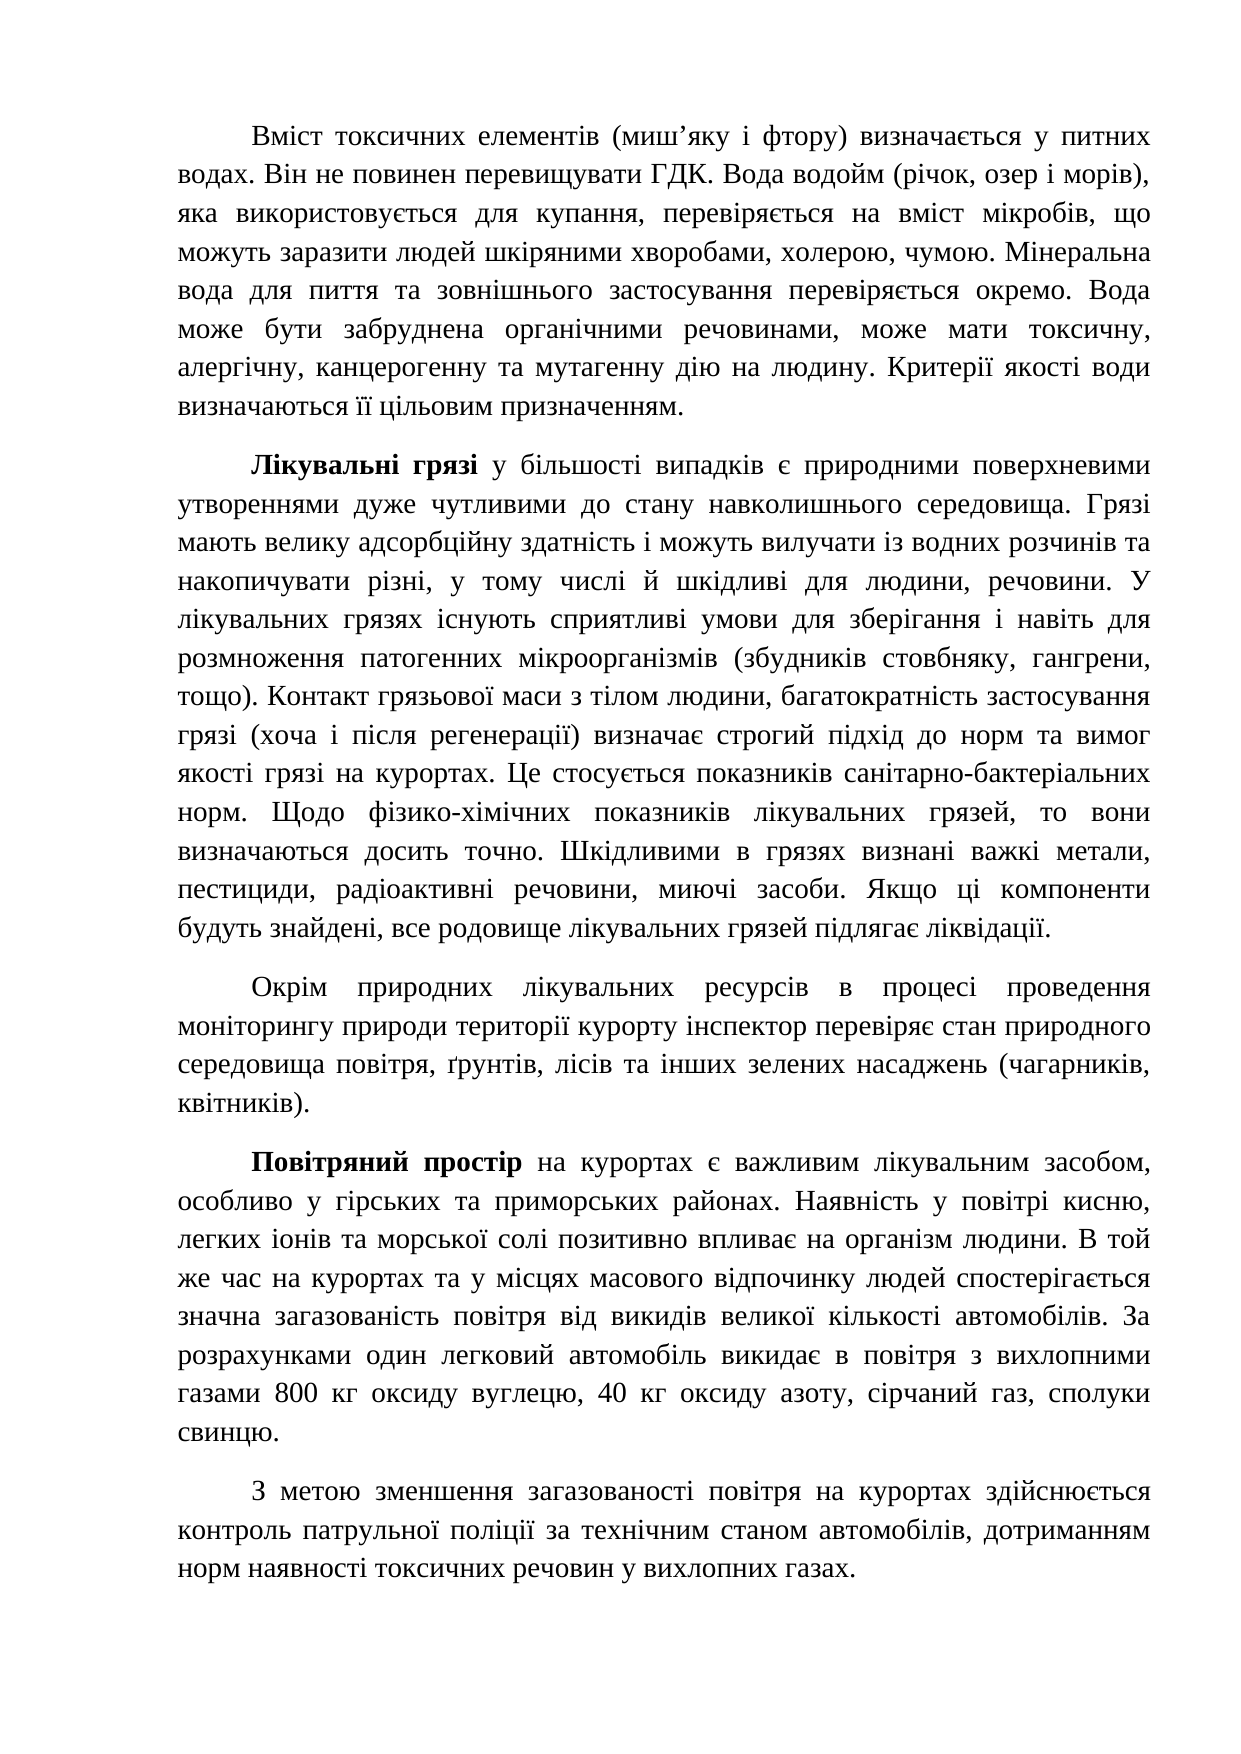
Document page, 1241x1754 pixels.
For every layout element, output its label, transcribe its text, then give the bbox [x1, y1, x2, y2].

text З метою зменшення загазованості повітря на курортах здійснюється контроль патрульної поліції за технічним станом автомобілів, дотриманням норм наявності токсичних речовин у вихлопних газах. [177, 1473, 1152, 1584]
text Лікувальні грязі у більшості випадків є природними поверхневими утвореннями дуже чутливими до стану навколишнього середовища. Грязі мають велику адсорбційну здатність і можуть вилучати із водних розчинів та накопичувати різні, у тому числі й шкідливі для людини, речовини. У лікувальних грязях існують сприятливі умови для зберігання і навіть для розмноження патогенних мікроорганізмів (збудників стовбняку, гангрени, тощо). Контакт грязьової маси з тілом людини, багатократність застосування грязі (хоча і після регенерації) визначає строгий підхід до норм та вимог якості грязі на курортах. Це стосується показників санітарно-бактеріальних норм. Щодо фізико-хімічних показників лікувальних грязей, то вони визначаються досить точно. Шкідливими в грязях визнані важкі метали, пестициди, радіоактивні речовини, миючі засоби. Якщо ці компоненти будуть знайдені, все родовище лікувальних грязей підлягає ліквідації. [177, 447, 1152, 943]
text Вміст токсичних елементів (миш’яку і фтору) визначається у питних водах. Він не повинен перевищувати ГДК. Вода водойм (річок, озер і морів), яка використовується для купання, перевіряється на вміст мікробів, що можуть заразити людей шкіряними хворобами, холерою, чумою. Мінеральна вода для пиття та зовнішнього застосування перевіряється окремо. Вода може бути забруднена органічними речовинами, може мати токсичну, алергічну, канцерогенну та мутагенну дію на людину. Критерії якості води визначаються її цільовим призначенням. [177, 118, 1152, 421]
text Повітряний простір на курортах є важливим лікувальним засобом, особливо у гірських та приморських районах. Наявність у повітрі кисню, легких іонів та морської солі позитивно впливає на організм людини. В той же час на курортах та у місцях масового відпочинку людей спостерігається значна загазованість повітря від викидів великої кількості автомобілів. За розрахунками один легковий автомобіль викидає в повітря з вихлопними газами оксиду вуглецю, оксиду азоту, сірчаний газ, сполуки свинцю. [177, 1144, 1152, 1447]
text Окрім природних лікувальних ресурсів в процесі проведення моніторингу природи території курорту інспектор перевіряє стан природного середовища повітря, ґрунтів, лісів та інших зелених насаджень (чагарників, квітників). [177, 969, 1152, 1118]
